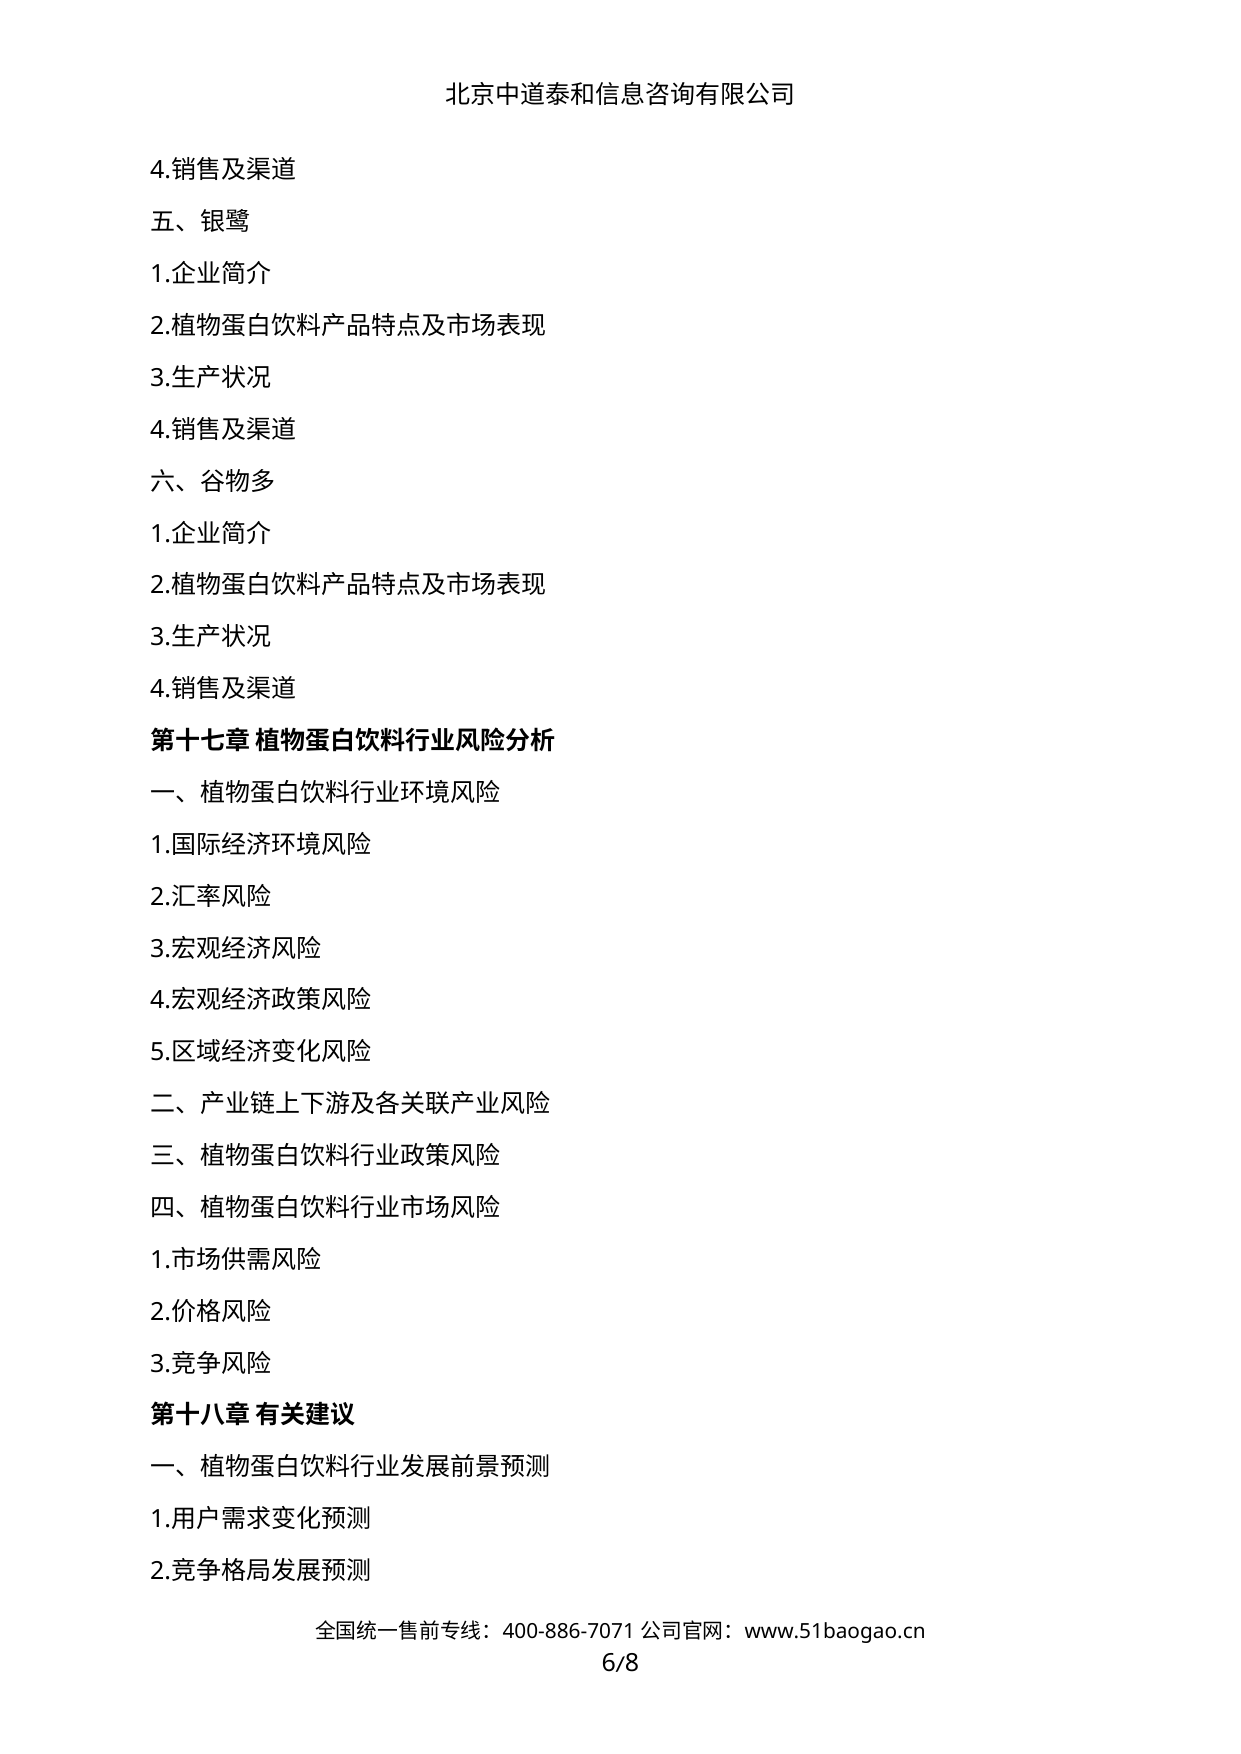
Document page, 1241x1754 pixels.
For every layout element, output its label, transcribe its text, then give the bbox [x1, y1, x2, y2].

text 五、银鹭 [150, 202, 1090, 238]
text 2.植物蛋白饮料产品特点及市场表现 [150, 565, 1090, 601]
text 二、产业链上下游及各关联产业风险 [150, 1084, 1090, 1120]
text 1.国际经济环境风险 [150, 824, 1090, 861]
text 2.竞争格局发展预测 [150, 1551, 1090, 1587]
text 第十七章 植物蛋白饮料行业风险分析 [150, 721, 1090, 757]
text 1.用户需求变化预测 [150, 1499, 1090, 1535]
text 1.企业简介 [150, 513, 1090, 549]
text 3.宏观经济风险 [150, 928, 1090, 964]
text 第十八章 有关建议 [150, 1395, 1090, 1431]
text 2.植物蛋白饮料产品特点及市场表现 [150, 306, 1090, 342]
text 1.企业简介 [150, 254, 1090, 290]
text 4.销售及渠道 [150, 150, 1090, 186]
text 一、植物蛋白饮料行业环境风险 [150, 772, 1090, 809]
text 4.销售及渠道 [150, 409, 1090, 446]
text 四、植物蛋白饮料行业市场风险 [150, 1187, 1090, 1224]
text 5.区域经济变化风险 [150, 1032, 1090, 1068]
text 2.汇率风险 [150, 876, 1090, 912]
text 1.市场供需风险 [150, 1239, 1090, 1276]
text 3.生产状况 [150, 357, 1090, 394]
text 3.竞争风险 [150, 1343, 1090, 1379]
text 3.生产状况 [150, 617, 1090, 653]
text 三、植物蛋白饮料行业政策风险 [150, 1136, 1090, 1172]
text 4.销售及渠道 [150, 669, 1090, 705]
text 一、植物蛋白饮料行业发展前景预测 [150, 1447, 1090, 1483]
text 4.宏观经济政策风险 [150, 980, 1090, 1016]
text 六、谷物多 [150, 461, 1090, 497]
text 2.价格风险 [150, 1291, 1090, 1327]
